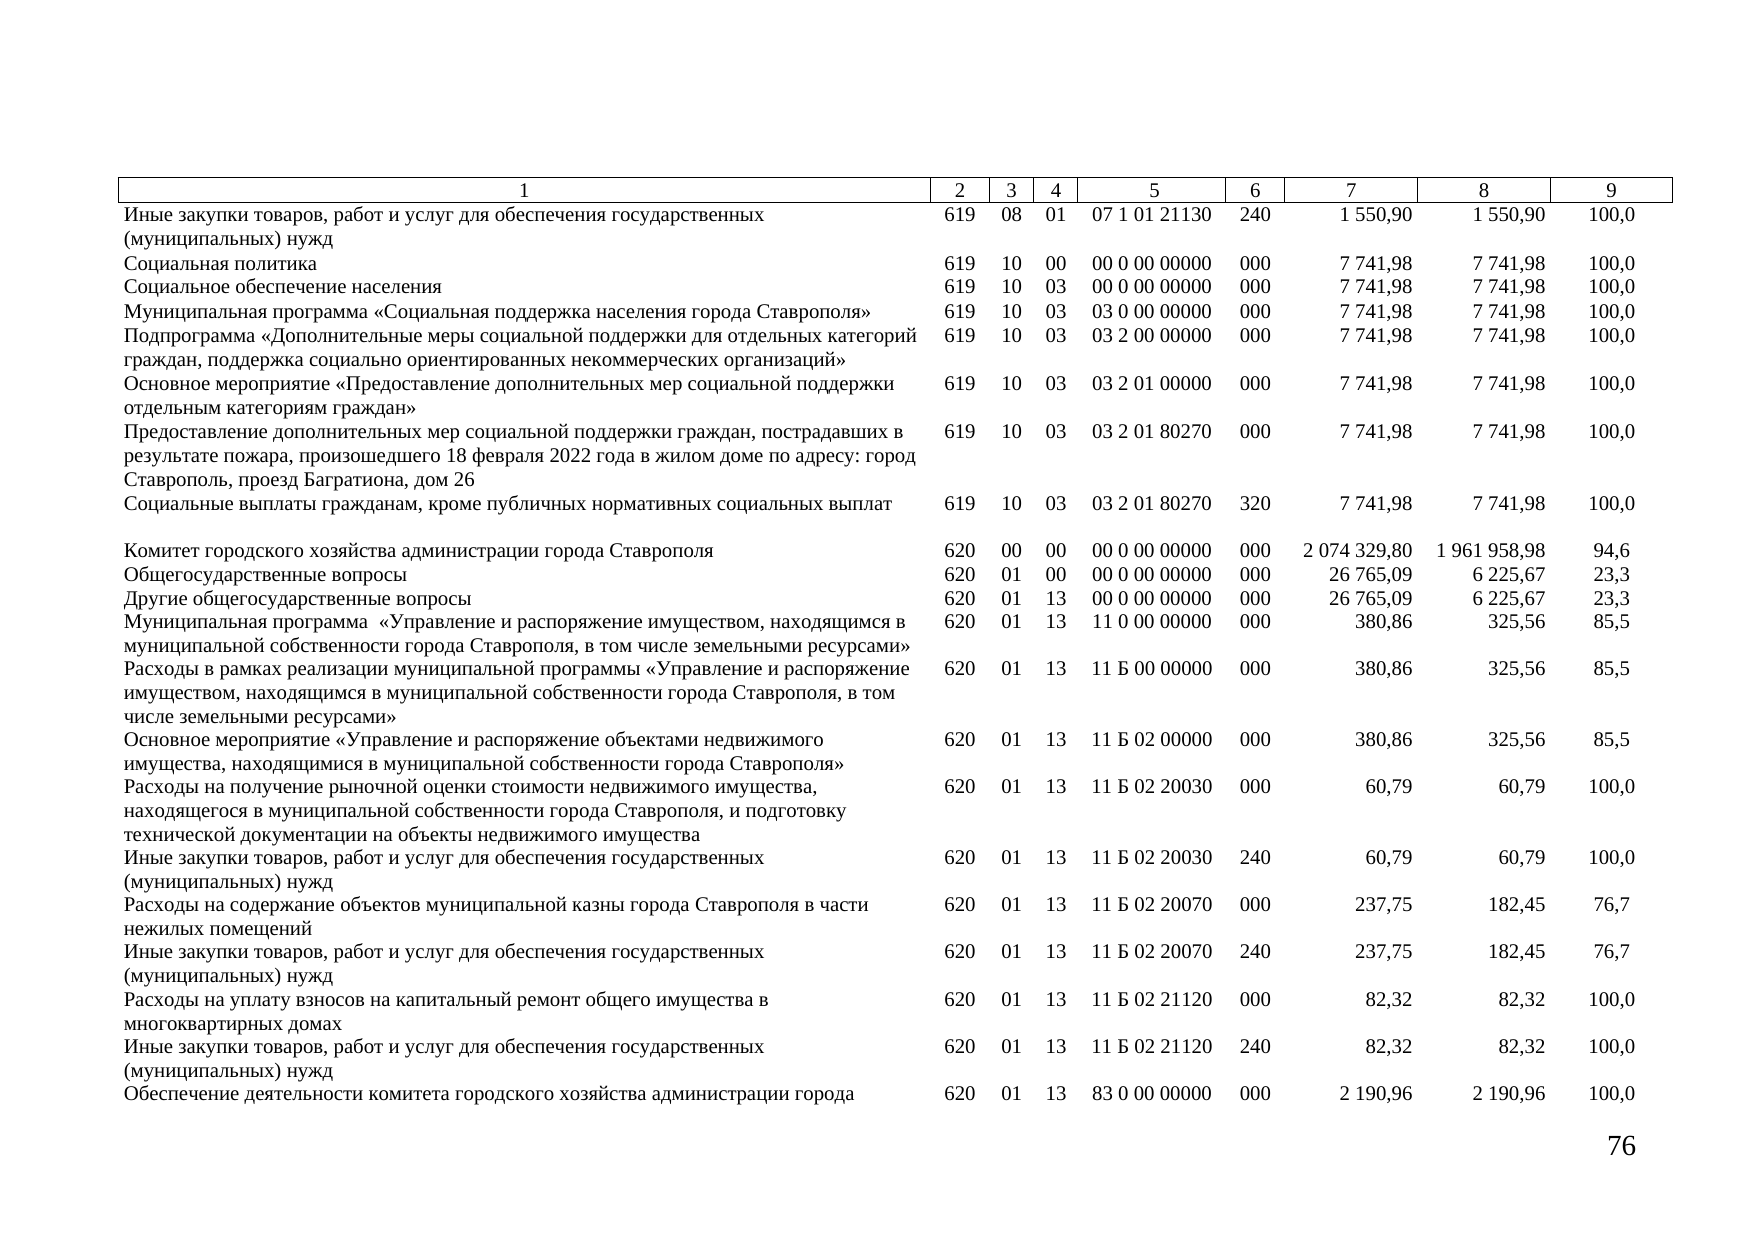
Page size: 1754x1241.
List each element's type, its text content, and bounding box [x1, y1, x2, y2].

table_header 1 [119, 178, 930, 202]
table_header 6 [1226, 178, 1284, 202]
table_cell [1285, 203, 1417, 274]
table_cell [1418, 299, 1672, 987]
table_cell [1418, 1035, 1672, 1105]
table_header 3 [990, 178, 1033, 202]
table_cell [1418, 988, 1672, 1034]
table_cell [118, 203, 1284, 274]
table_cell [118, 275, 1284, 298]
table_header 4 [1034, 178, 1077, 202]
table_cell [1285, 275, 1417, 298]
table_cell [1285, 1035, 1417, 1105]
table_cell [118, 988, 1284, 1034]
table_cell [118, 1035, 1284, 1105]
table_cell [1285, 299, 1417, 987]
table_header 2 [931, 178, 989, 202]
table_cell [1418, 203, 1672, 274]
table_header 5 [1078, 178, 1225, 202]
table_header 8 [1418, 178, 1550, 202]
table_header 7 [1285, 178, 1417, 202]
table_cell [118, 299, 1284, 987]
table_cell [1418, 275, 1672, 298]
table_header 9 [1551, 178, 1672, 202]
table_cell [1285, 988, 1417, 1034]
